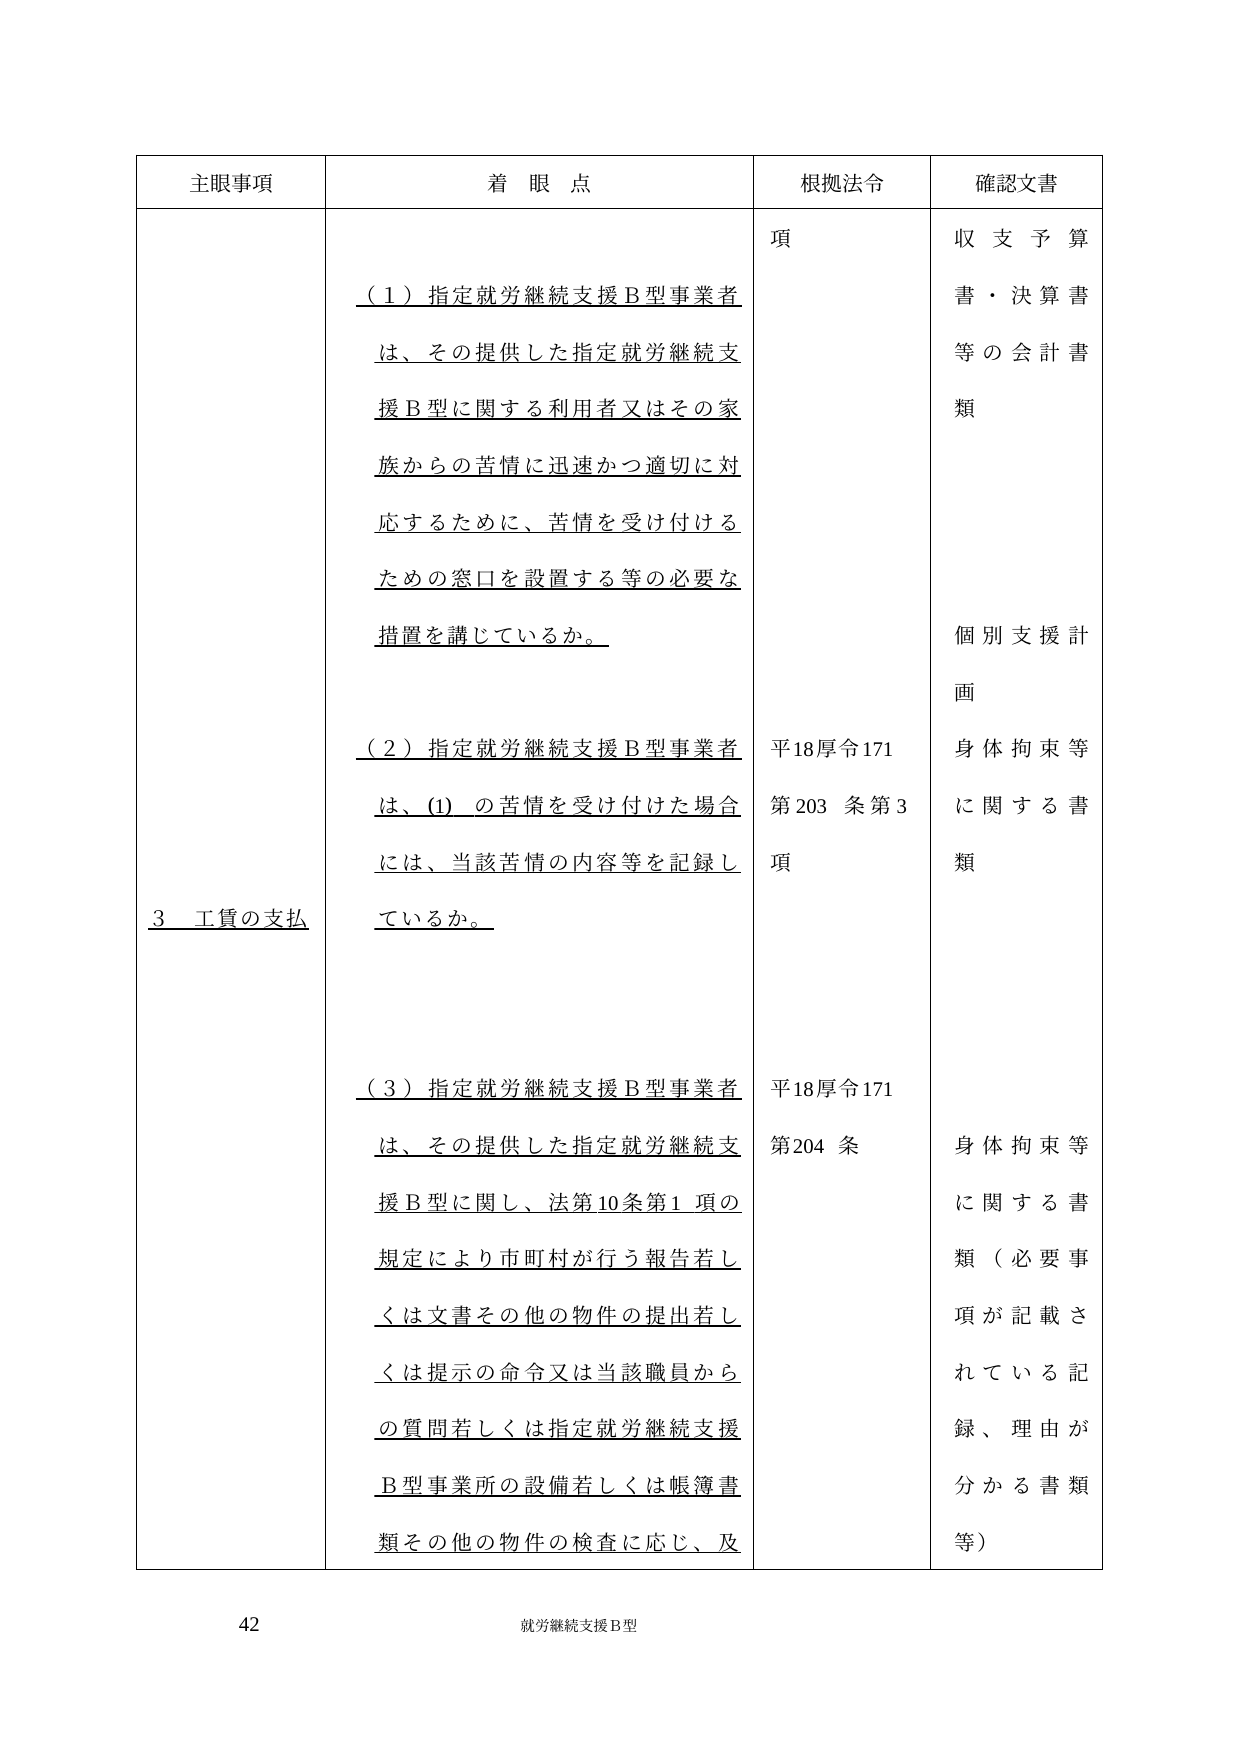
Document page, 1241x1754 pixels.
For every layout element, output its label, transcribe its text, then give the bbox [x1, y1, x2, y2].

table_header 着 眼 点 [326, 156, 753, 208]
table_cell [137, 209, 325, 1569]
table_header 主眼事項 [137, 156, 325, 208]
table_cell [754, 209, 930, 1569]
table_header 確認文書 [931, 156, 1102, 208]
table_header 根拠法令 [754, 156, 930, 208]
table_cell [326, 209, 753, 1569]
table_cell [931, 209, 1102, 1569]
